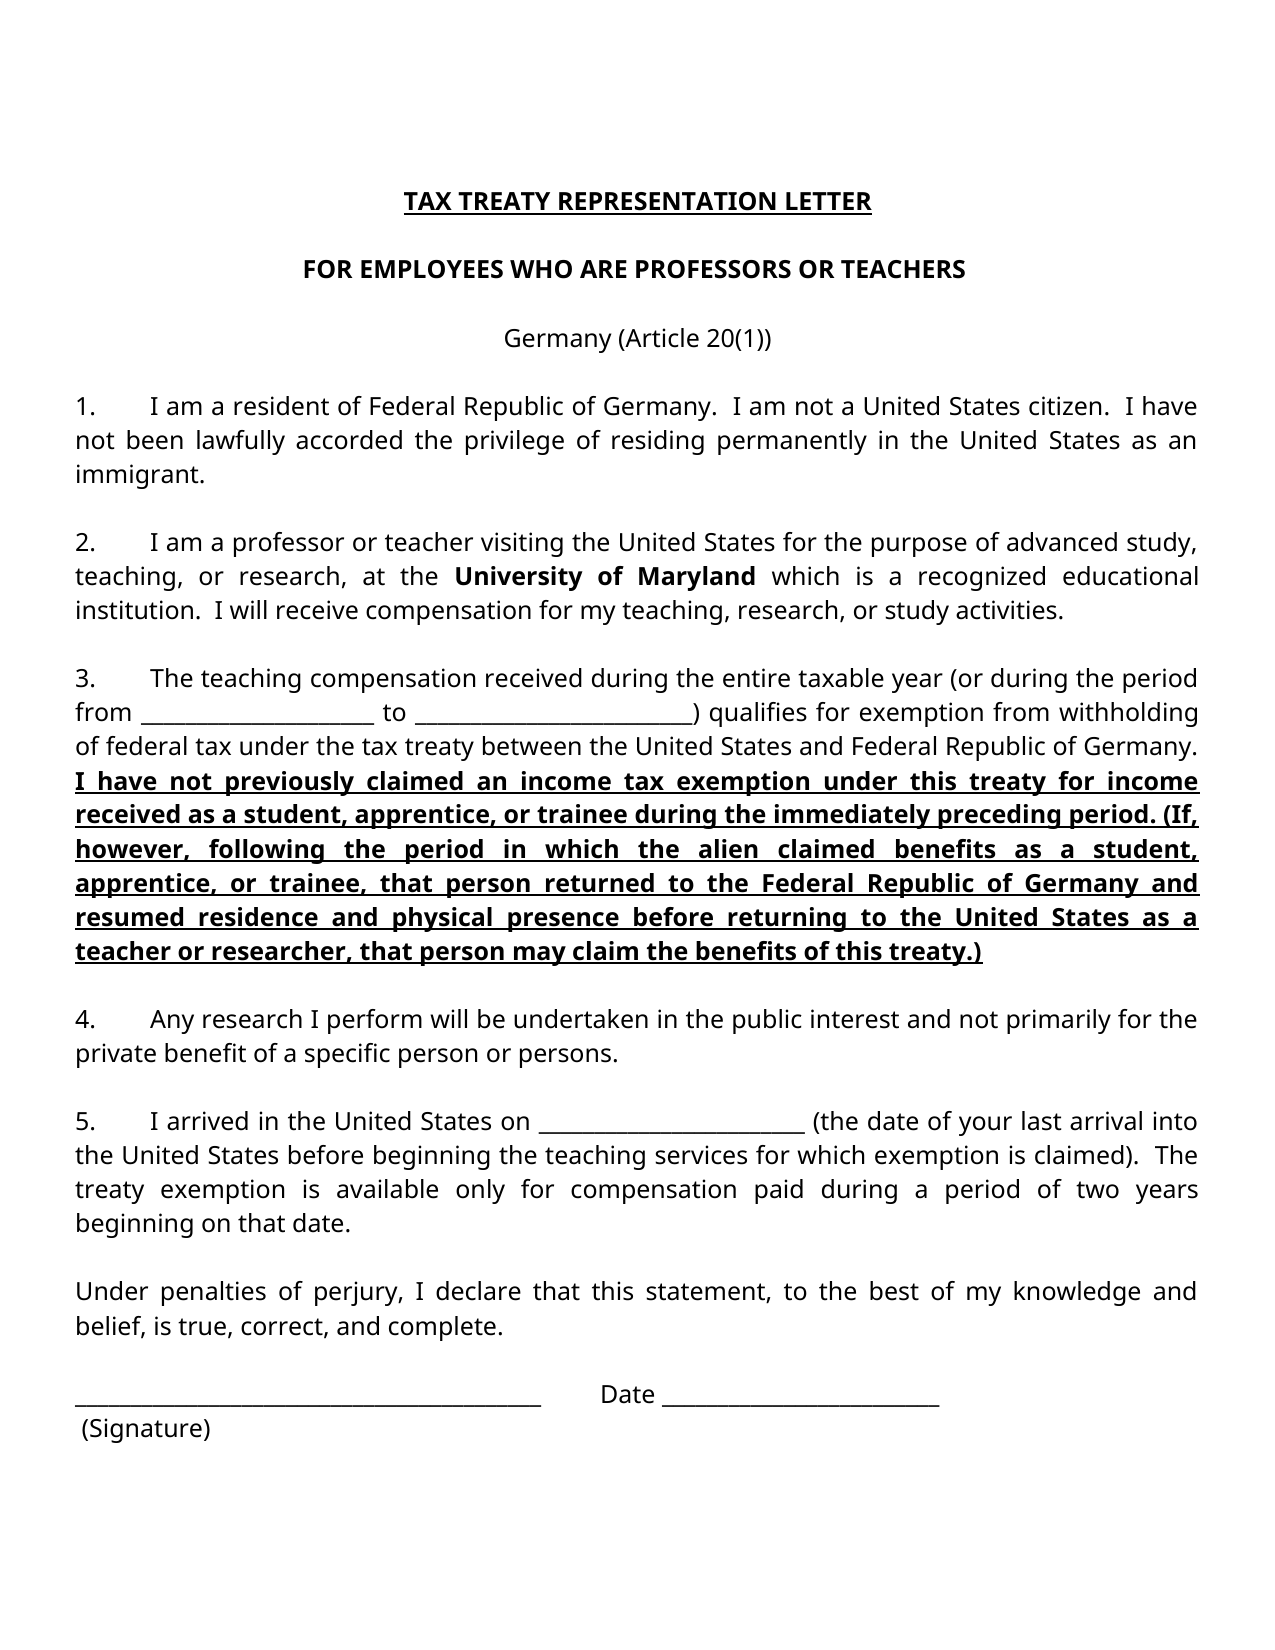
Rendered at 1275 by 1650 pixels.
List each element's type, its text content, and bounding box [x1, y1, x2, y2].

text 5. I arrived in the United States on ________________________ (the date of your last arrival into the United States before beginning the teaching services for which exemption is claimed). The treaty exemption is available only for compensation paid during a period of two years beginning on that date. [75, 1104, 1200, 1240]
text 2. I am a professor or teacher visiting the United States for the purpose of advanced study, teaching, or research, at the University of Maryland which is a recognized educational institution. I will receive compensation for my teaching, research, or study activities. [75, 525, 1200, 627]
text Germany (Article 20(1)) [75, 320, 1200, 354]
text 1. I am a resident of Federal Republic of Germany. I am not a United States citizen. I have not been lawfully accorded the privilege of residing permanently in the United States as an immigrant. [75, 388, 1200, 491]
text TAX TREATY REPRESENTATION LETTER [75, 184, 1200, 218]
text FOR EMPLOYEES WHO ARE PROFESSORS OR TEACHERS [75, 252, 1200, 286]
text __________________________________________ Date _________________________ [75, 1376, 1200, 1410]
text 3. The teaching compensation received during the entire taxable year (or during the period from _____________________ to _________________________) qualifies for exemption from withholding of federal tax under the tax treaty between the United States and Federal Republic of Germany. I have not previously claimed an income tax exemption under this treaty for income received as a student, apprentice, or trainee during the immediately preceding period. (If, however, following the period in which the alien claimed benefits as a student, apprentice, or trainee, that person returned to the Federal Republic of Germany and resumed residence and physical presence before returning to the United States as a teacher or researcher, that person may claim the benefits of this treaty.) [75, 661, 1200, 792]
text (Signature) [75, 1410, 1200, 1444]
text 3. The teaching compensation received during the entire taxable year (or during the period from _____________________ to _________________________) qualifies for exemption from withholding of federal tax under the tax treaty between the United States and Federal Republic of Germany. I have not previously claimed an income tax exemption under this treaty for income received as a student, apprentice, or trainee during the immediately preceding period. (If, however, following the period in which the alien claimed benefits as a student, apprentice, or trainee, that person returned to the Federal Republic of Germany and resumed residence and physical presence before returning to the United States as a teacher or researcher, that person may claim the benefits of this treaty.) [75, 896, 1200, 967]
text 3. The teaching compensation received during the entire taxable year (or during the period from _____________________ to _________________________) qualifies for exemption from withholding of federal tax under the tax treaty between the United States and Federal Republic of Germany. I have not previously claimed an income tax exemption under this treaty for income received as a student, apprentice, or trainee during the immediately preceding period. (If, however, following the period in which the alien claimed benefits as a student, apprentice, or trainee, that person returned to the Federal Republic of Germany and resumed residence and physical presence before returning to the United States as a teacher or researcher, that person may claim the benefits of this treaty.) [75, 794, 1200, 894]
text Under penalties of perjury, I declare that this statement, to the best of my knowledge and belief, is true, correct, and complete. [75, 1274, 1200, 1342]
text 4. Any research I perform will be undertaken in the public interest and not primarily for the private benefit of a specific person or persons. [75, 1002, 1200, 1070]
